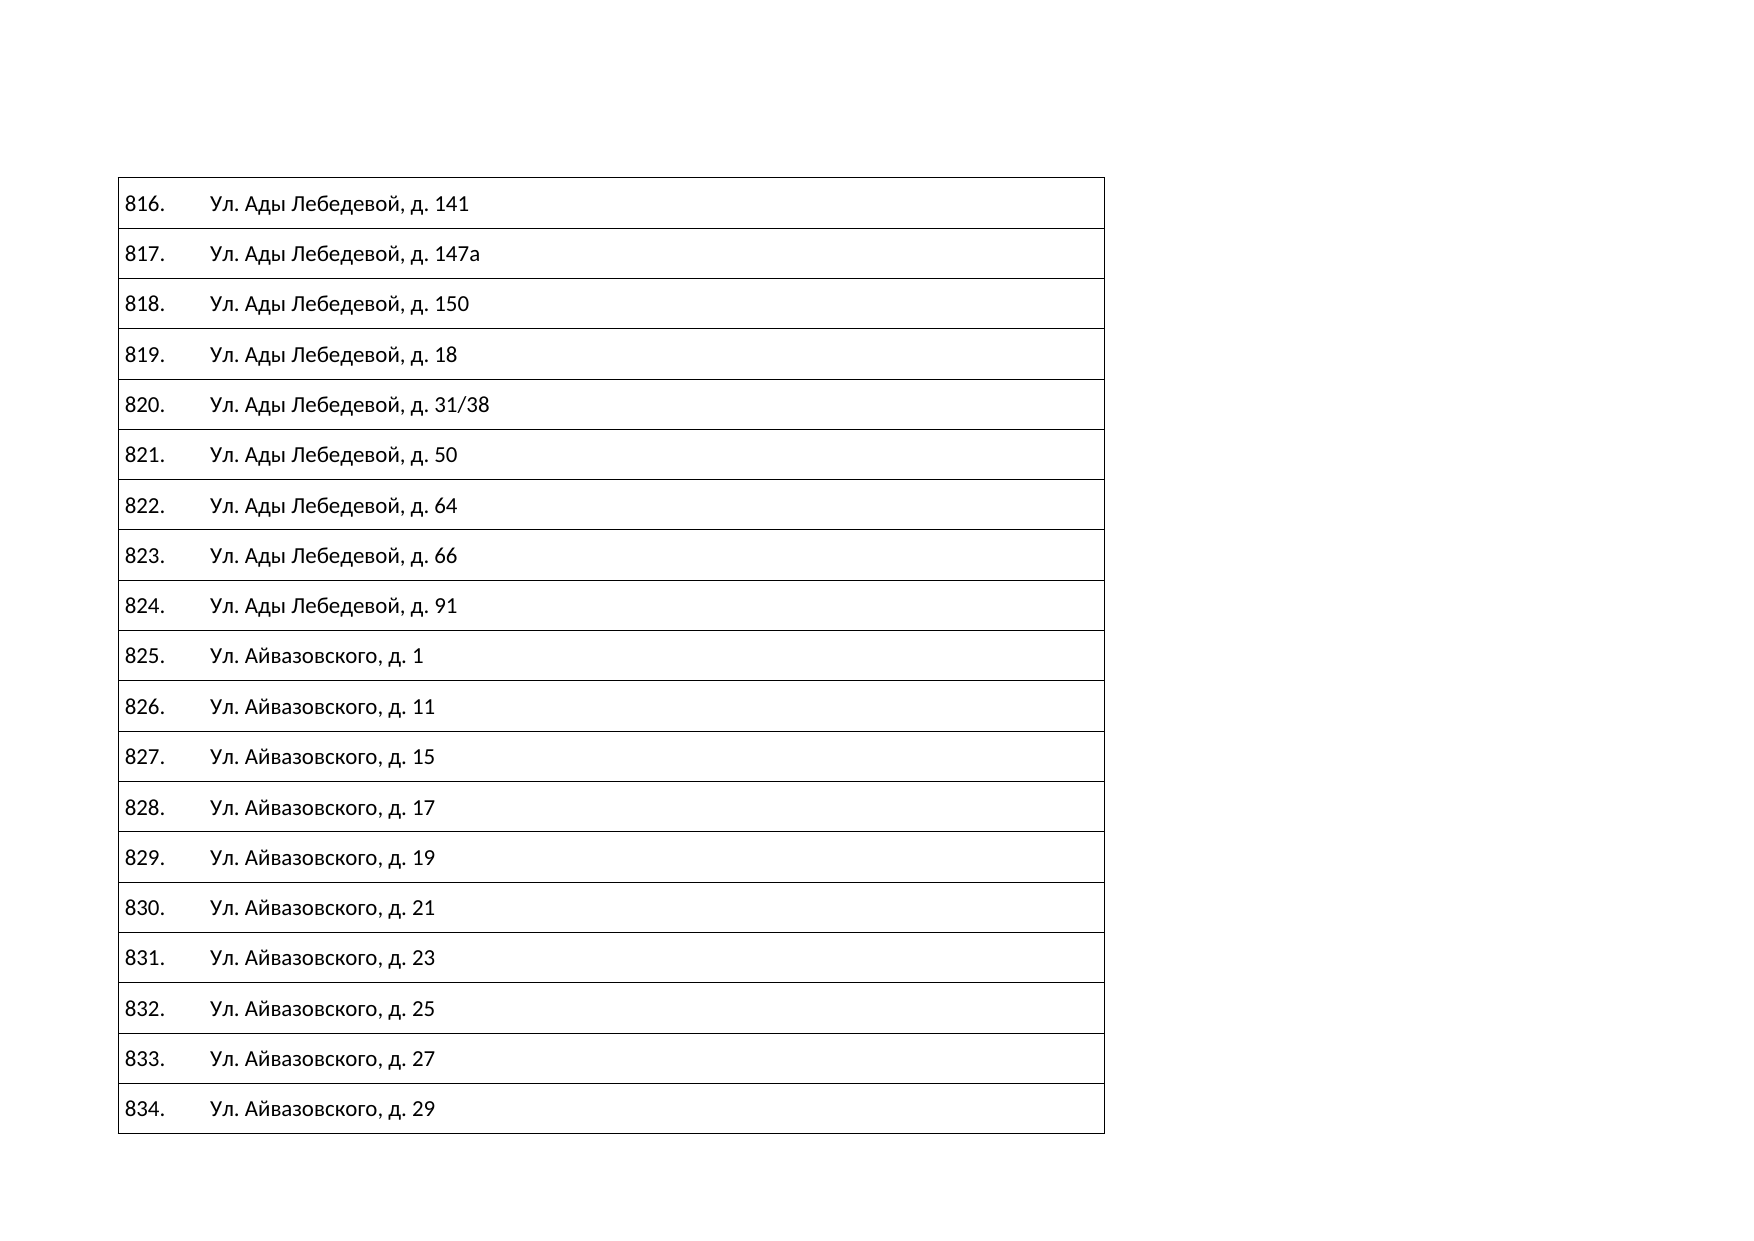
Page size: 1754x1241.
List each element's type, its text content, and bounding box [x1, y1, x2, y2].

table_cell 828. [119, 782, 203, 831]
table_cell 824. [119, 581, 203, 630]
table_cell Ул. Айвазовского, д. 23 [204, 933, 1104, 982]
table_cell 826. [119, 681, 203, 731]
table_cell 816. [119, 178, 203, 227]
table_cell 821. [119, 430, 203, 479]
table_cell 832. [119, 983, 203, 1032]
table_cell 817. [119, 229, 203, 278]
table_cell Ул. Ады Лебедевой, д. 91 [204, 581, 1104, 630]
table_cell Ул. Ады Лебедевой, д. 150 [204, 279, 1104, 328]
table_cell 822. [119, 480, 203, 529]
table_cell Ул. Айвазовского, д. 17 [204, 782, 1104, 831]
table_cell Ул. Айвазовского, д. 11 [204, 681, 1104, 731]
table_cell Ул. Айвазовского, д. 29 [204, 1084, 1104, 1133]
table_cell 834. [119, 1084, 203, 1133]
table_cell Ул. Айвазовского, д. 25 [204, 983, 1104, 1032]
table_cell Ул. Ады Лебедевой, д. 50 [204, 430, 1104, 479]
table_cell Ул. Ады Лебедевой, д. 64 [204, 480, 1104, 529]
table_cell Ул. Айвазовского, д. 19 [204, 832, 1104, 882]
table_cell 825. [119, 631, 203, 680]
table_cell Ул. Айвазовского, д. 1 [204, 631, 1104, 680]
table_cell 823. [119, 530, 203, 580]
table_cell Ул. Ады Лебедевой, д. 141 [204, 178, 1104, 227]
table_cell 820. [119, 380, 203, 429]
table_cell Ул. Ады Лебедевой, д. 147а [204, 229, 1104, 278]
table_cell 827. [119, 732, 203, 781]
table_cell Ул. Ады Лебедевой, д. 66 [204, 530, 1104, 580]
table_cell Ул. Ады Лебедевой, д. 31/38 [204, 380, 1104, 429]
table_cell 818. [119, 279, 203, 328]
table_cell 829. [119, 832, 203, 882]
table_cell Ул. Айвазовского, д. 15 [204, 732, 1104, 781]
table_cell Ул. Айвазовского, д. 21 [204, 883, 1104, 932]
table_cell Ул. Ады Лебедевой, д. 18 [204, 329, 1104, 378]
table_cell 831. [119, 933, 203, 982]
table_cell 833. [119, 1034, 203, 1083]
table_cell 830. [119, 883, 203, 932]
table_cell 819. [119, 329, 203, 378]
table_cell Ул. Айвазовского, д. 27 [204, 1034, 1104, 1083]
